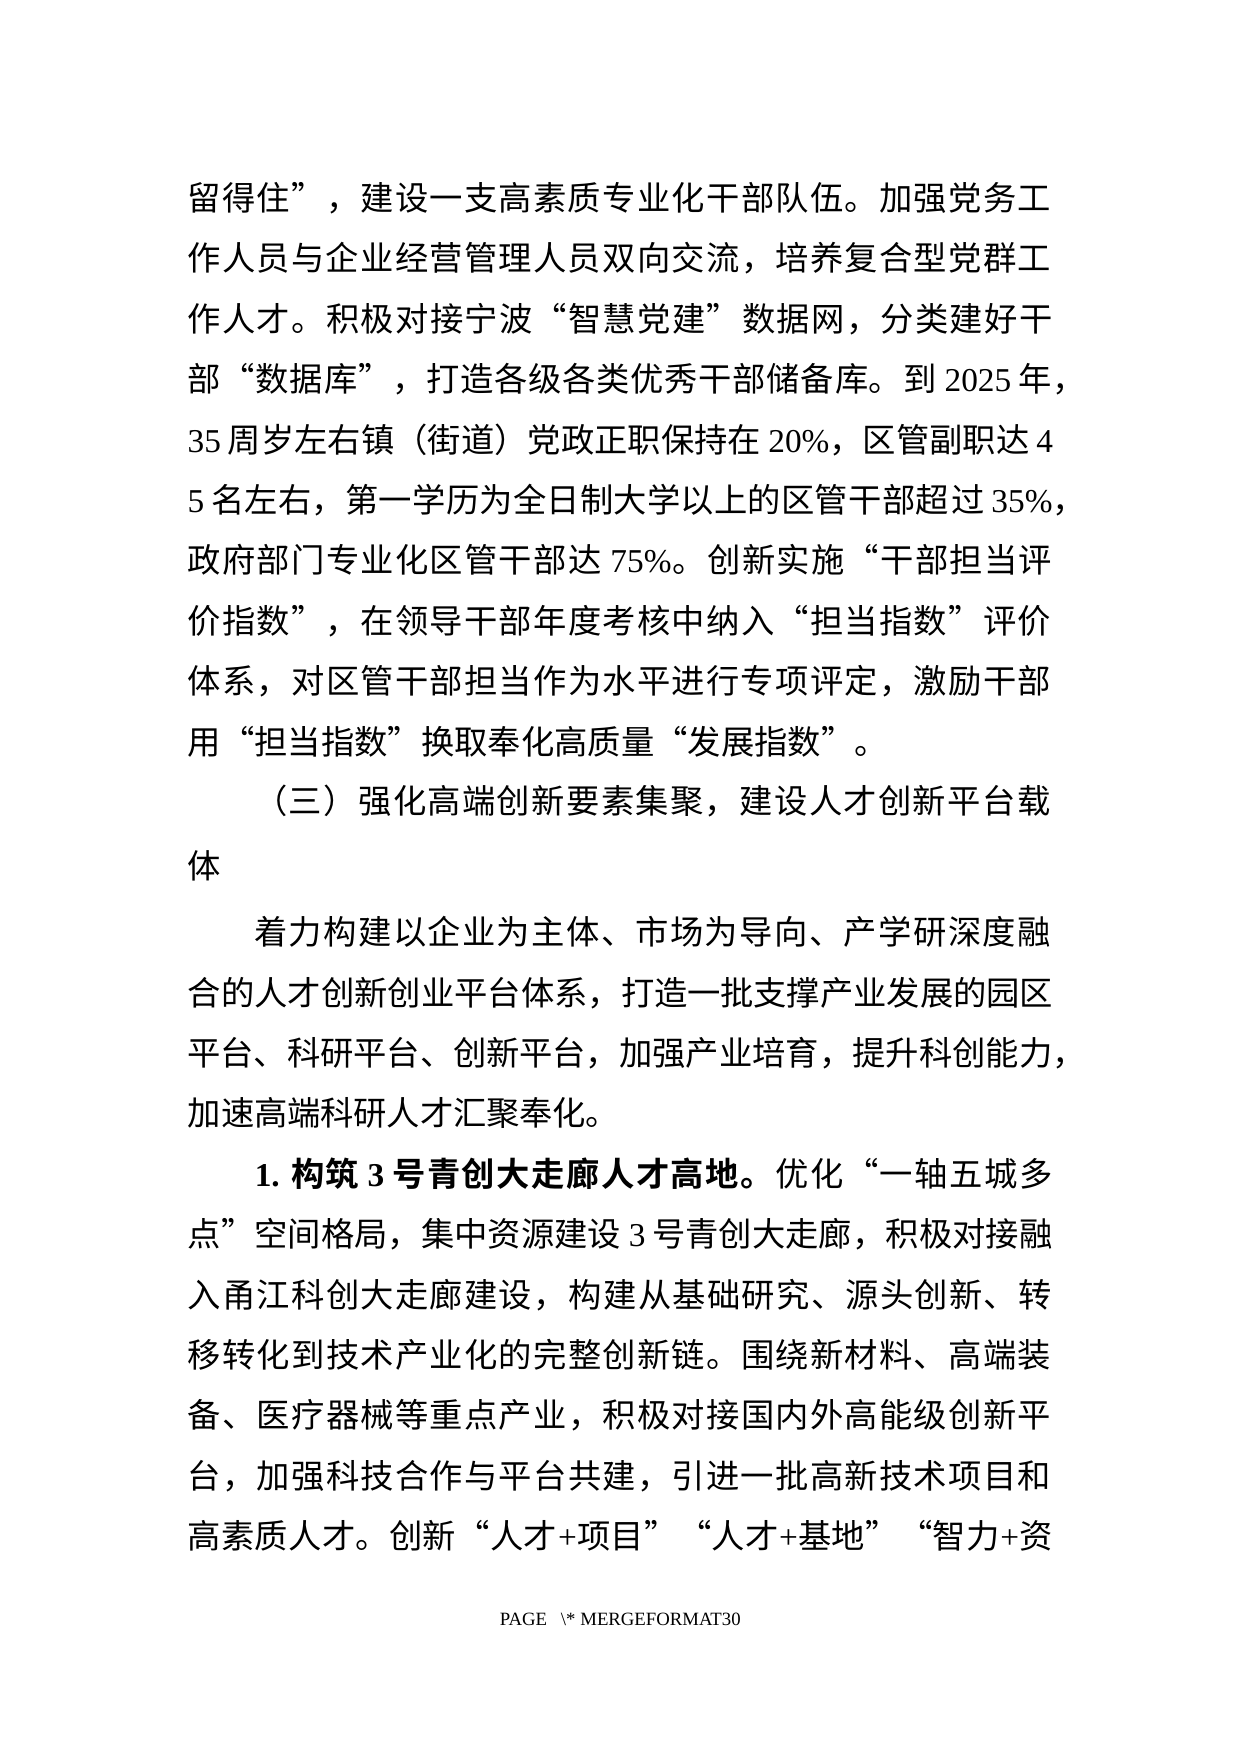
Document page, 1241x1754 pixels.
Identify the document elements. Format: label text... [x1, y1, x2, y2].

text （三）强化高端创新要素集聚，建设人才创新平台载体 [187, 766, 1053, 896]
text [187, 1138, 1053, 1561]
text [187, 162, 1053, 766]
text 着力构建以企业为主体、市场为导向、产学研深度融合的人才创新创业平台体系，打造一批支撑产业发展的园区平台、科研平台、创新平台，加强产业培育，提升科创能力，加速高端科研人才汇聚奉化。 [187, 896, 1053, 1138]
